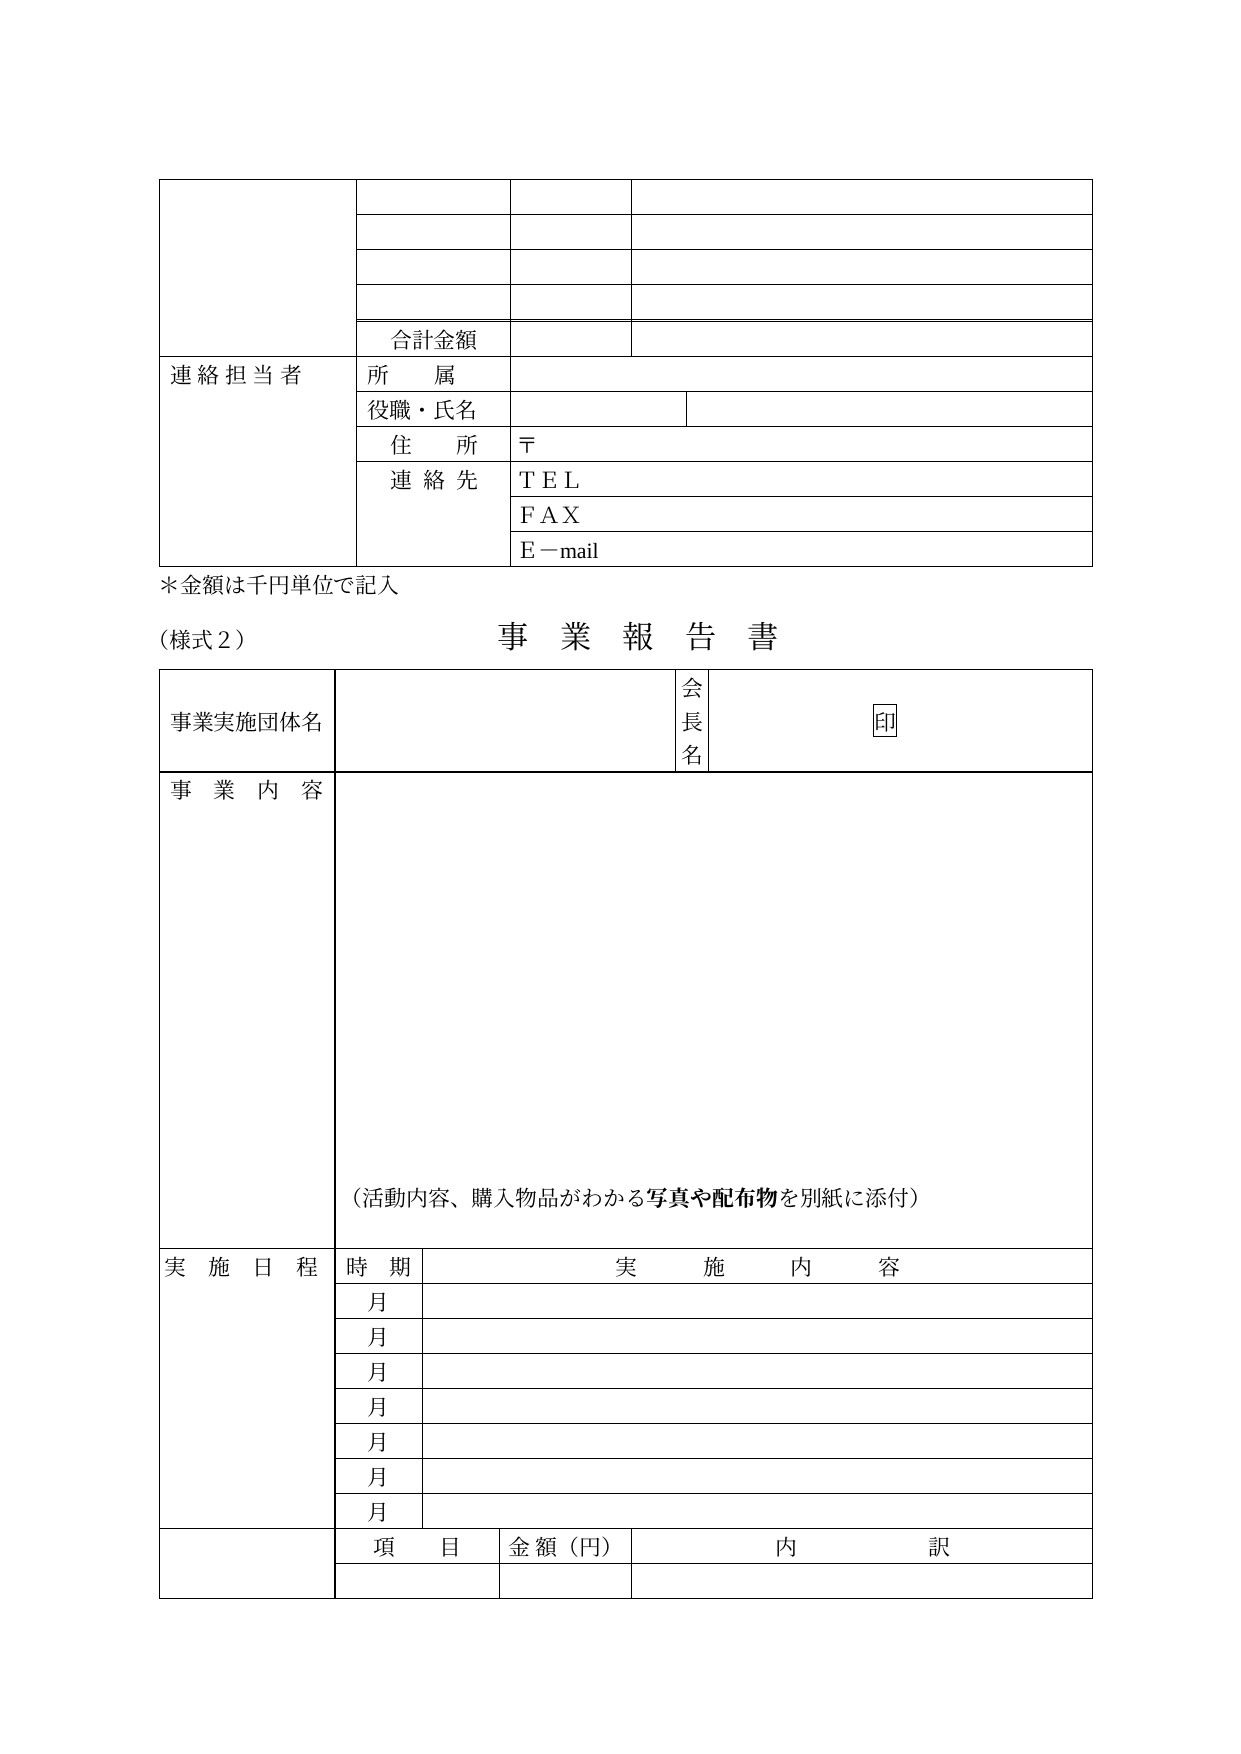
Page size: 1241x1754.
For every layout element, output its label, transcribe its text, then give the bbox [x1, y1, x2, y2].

table_header 印 [709, 670, 1092, 771]
table_cell 役職・氏名 [357, 392, 510, 426]
table_cell 所 属 [357, 357, 510, 391]
table_cell [632, 180, 1092, 213]
table_header 会 長 名 [676, 670, 708, 771]
table_cell Ｅ－mail [511, 532, 1092, 566]
table_cell 合計金額 [357, 322, 510, 356]
table_cell [423, 1494, 1092, 1528]
table_cell 月 [336, 1424, 422, 1458]
table_cell [423, 1424, 1092, 1458]
table_cell 〒 [511, 427, 1092, 461]
table_cell [632, 215, 1092, 248]
table_cell [500, 1564, 631, 1598]
table_cell [511, 392, 686, 426]
table_cell [511, 322, 631, 356]
table_cell [160, 1529, 334, 1598]
table_cell [632, 285, 1092, 318]
table_cell [423, 1459, 1092, 1493]
table_cell 実 施 日 程 [160, 1249, 334, 1528]
table_cell 月 [336, 1284, 422, 1318]
table_cell ＦＡＸ [511, 497, 1092, 531]
table_cell [511, 285, 631, 318]
table_cell [423, 1284, 1092, 1318]
table_cell [632, 1564, 1092, 1598]
table_cell [511, 215, 631, 248]
table_cell 項 目 [336, 1529, 499, 1563]
table_cell 住 所 [357, 427, 510, 461]
table_cell 月 [336, 1389, 422, 1423]
table_cell 月 [336, 1459, 422, 1493]
table_cell [336, 1564, 499, 1598]
table_cell [357, 285, 510, 318]
table_cell [511, 250, 631, 283]
table_cell 金 額（円） [500, 1529, 631, 1563]
table_cell [632, 322, 1092, 356]
table_header 事業実施団体名 [160, 670, 334, 771]
table_cell 月 [336, 1354, 422, 1388]
table_cell 時 期 [336, 1249, 422, 1283]
table_header [336, 670, 675, 771]
table_cell （活動内容、購入物品がわかる写真や配布物を別紙に添付） [336, 773, 1092, 1248]
text （様式２） 事 業 報 告 書 [148, 601, 1092, 668]
table_cell [357, 215, 510, 248]
table_cell 事 業 内 容 [160, 773, 334, 1248]
table_cell [511, 180, 631, 213]
table_cell 月 [336, 1319, 422, 1353]
table_cell [423, 1354, 1092, 1388]
table_cell [423, 1389, 1092, 1423]
table_cell [632, 250, 1092, 283]
text ＊金額は千円単位で記入 [148, 567, 1092, 601]
table_cell 連 絡 先 [357, 462, 510, 566]
table_cell [357, 180, 510, 213]
table_cell ＴＥＬ [511, 462, 1092, 496]
table_cell 連 絡 担 当 者 [160, 357, 356, 566]
table_cell [423, 1319, 1092, 1353]
table_cell [357, 250, 510, 283]
table_cell [511, 357, 1092, 391]
table_cell 実 施 内 容 [423, 1249, 1092, 1283]
table_cell [687, 392, 1092, 426]
table_cell 月 [336, 1494, 422, 1528]
table_cell 内 訳 [632, 1529, 1092, 1563]
